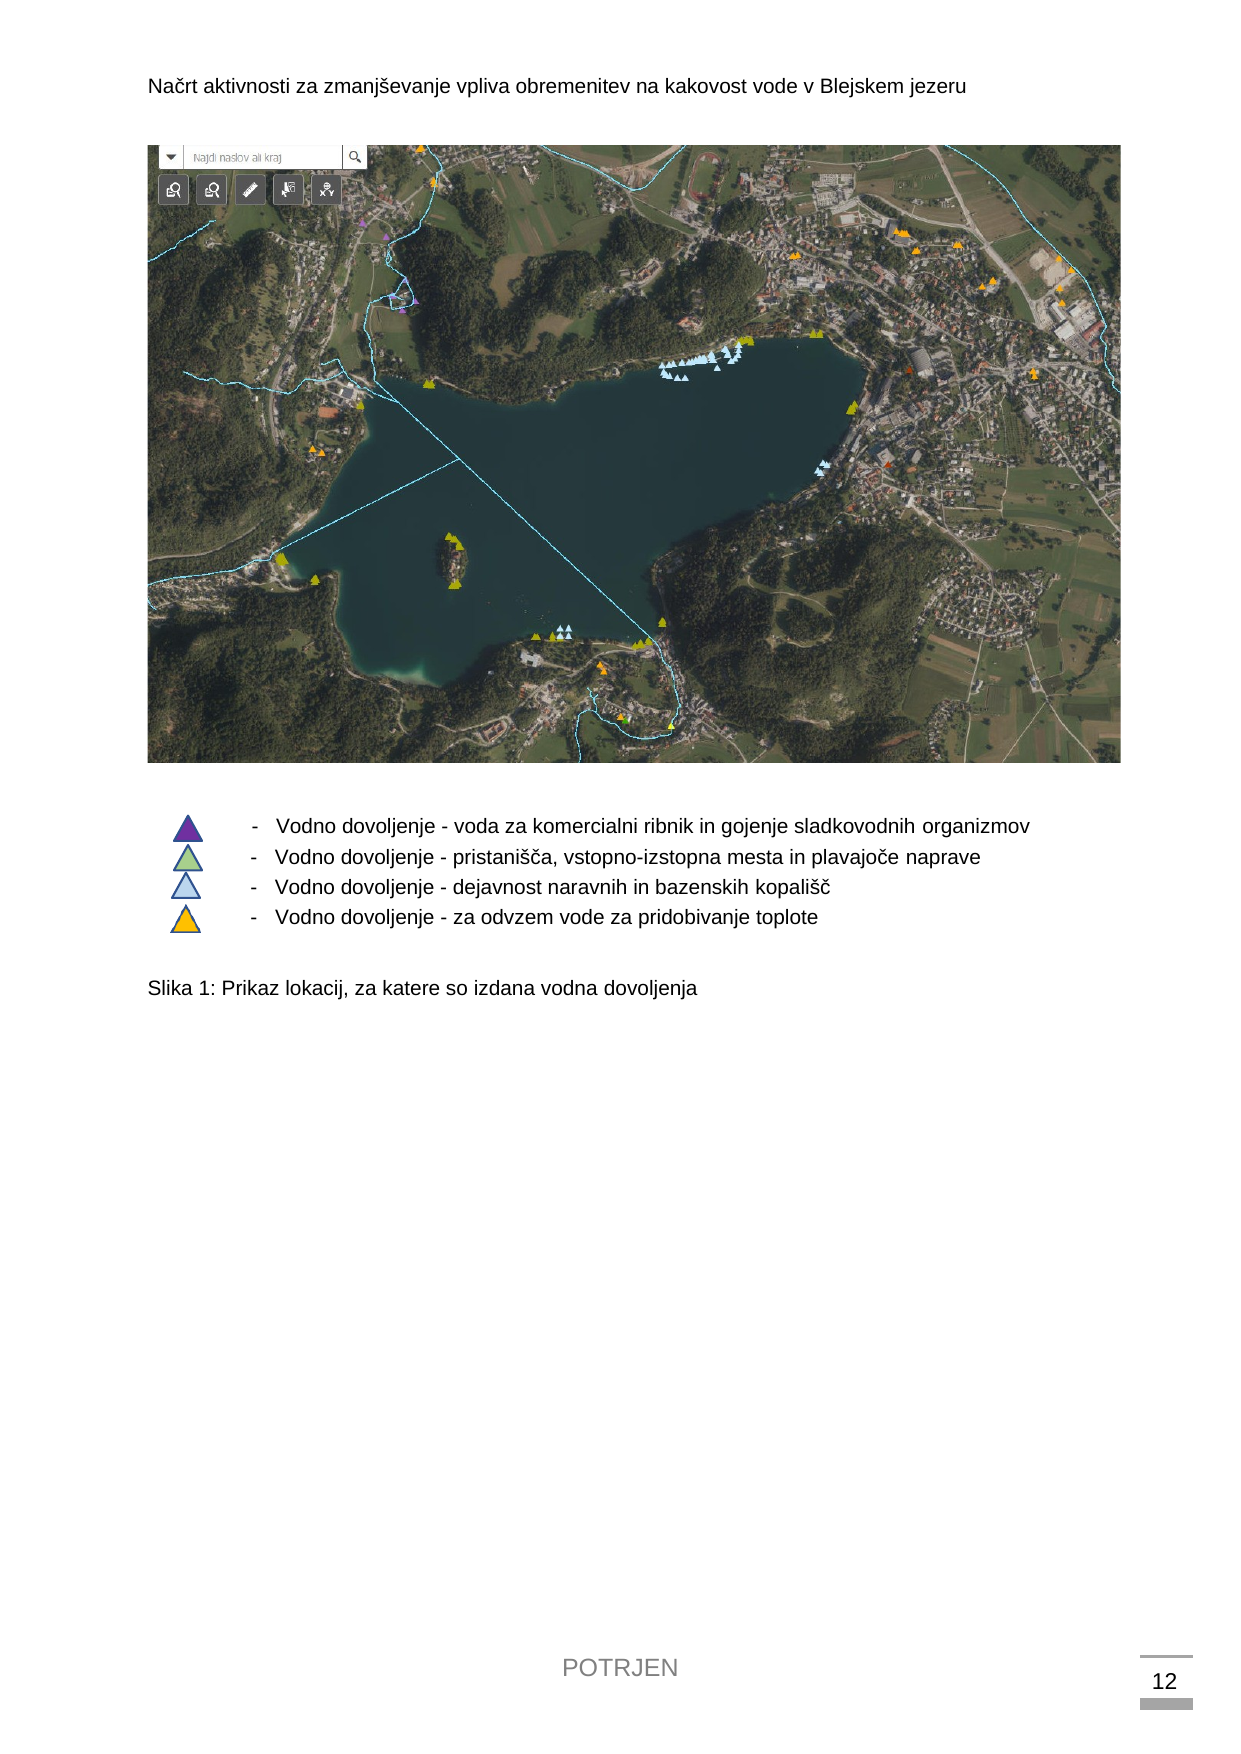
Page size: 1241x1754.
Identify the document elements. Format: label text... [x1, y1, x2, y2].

list Vodno dovoljenje - pristanišča, vstopno-izstopna mesta in plavajoče naprave [250, 844, 1240, 868]
list Vodno dovoljenje - voda za komercialni ribnik in gojenje sladkovodnih organizmov [251, 814, 1240, 838]
list Vodno dovoljenje - dejavnost naravnih in bazenskih kopališč [250, 875, 1240, 899]
list Vodno dovoljenje - za odvzem vode za pridobivanje toplote Slika 1: Prikaz lokacij, za katere so izdana vodna dovoljenja [147, 905, 819, 999]
picture [147, 145, 1121, 763]
